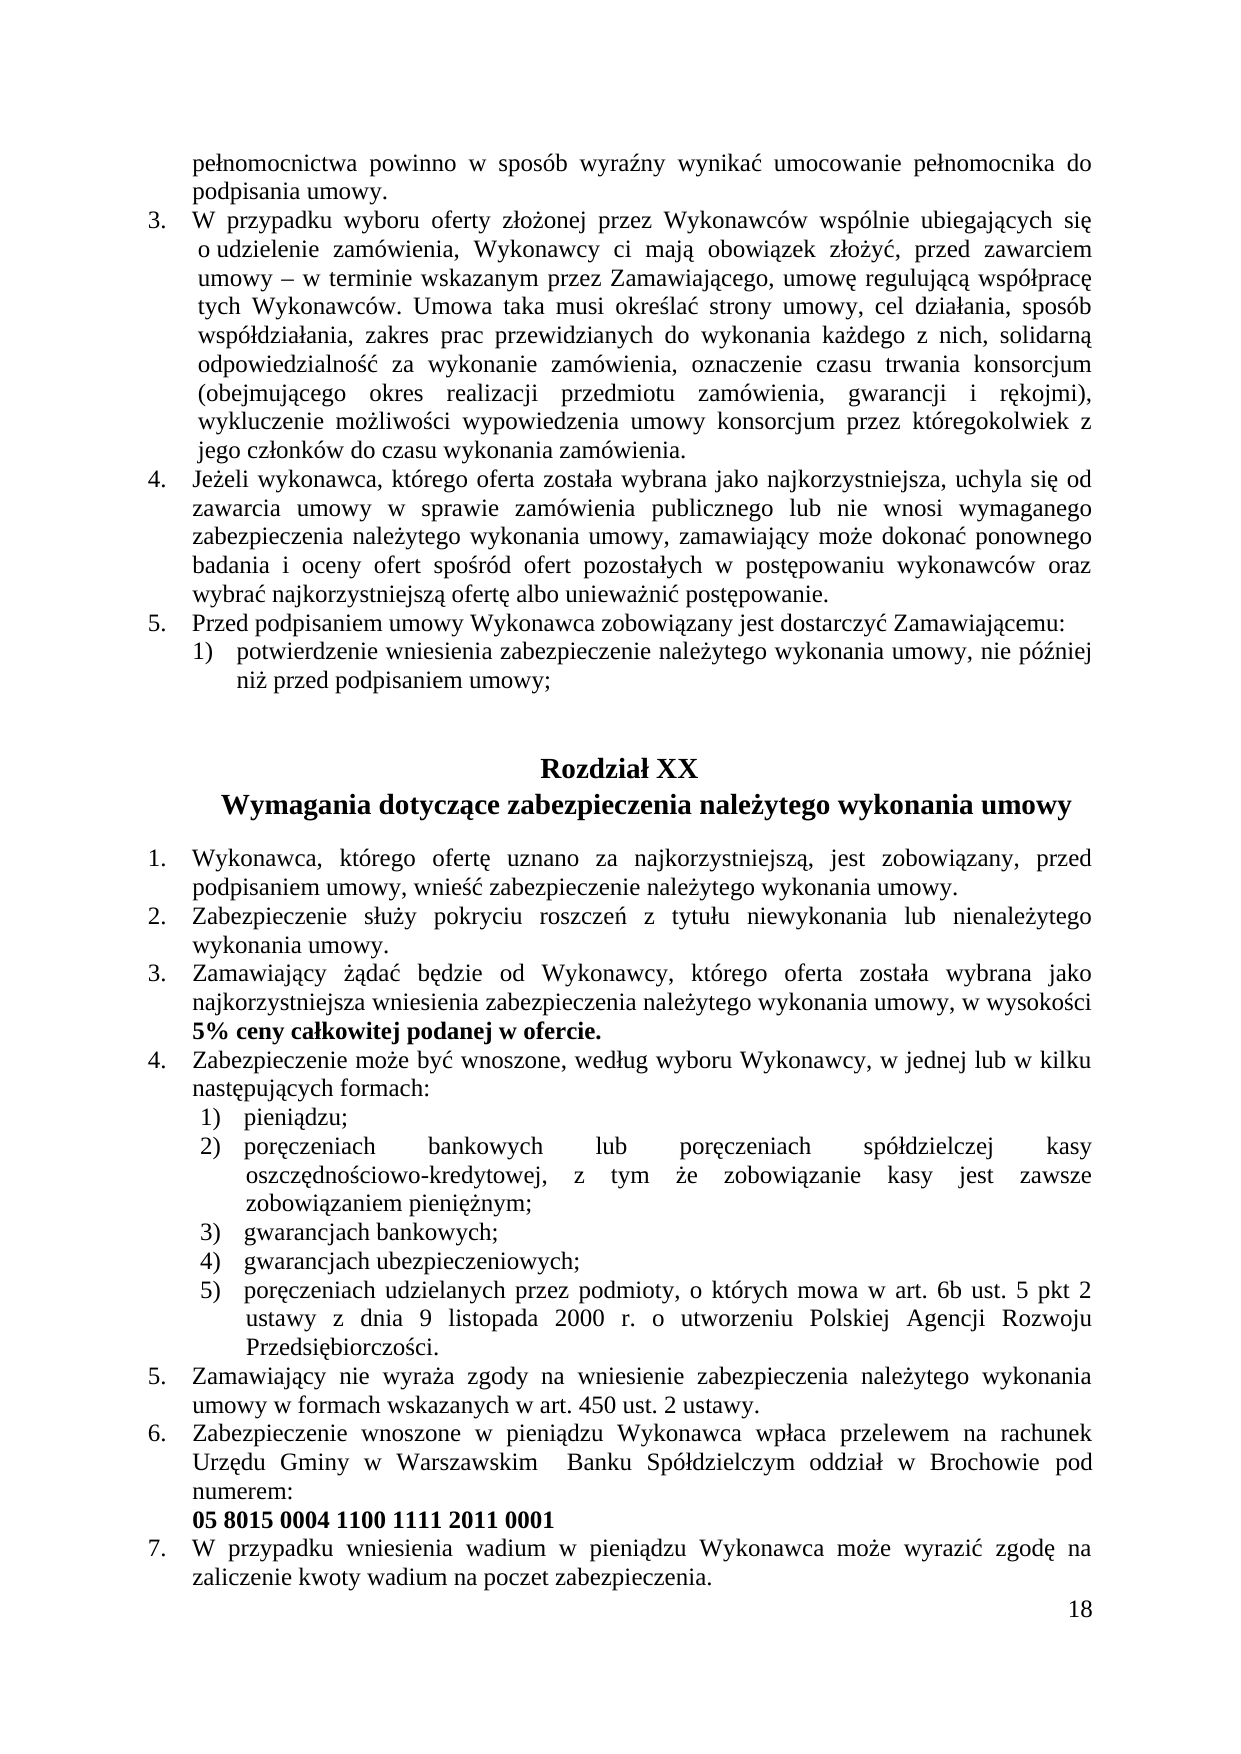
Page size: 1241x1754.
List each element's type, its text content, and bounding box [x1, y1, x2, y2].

list Wykonawca, którego ofertę uznano za najkorzystniejszą, jest zobowiązany, przed podpisaniem umowy, wnieść zabezpieczenie należytego wykonania umowy. [148, 843, 1093, 901]
text Rozdział XX [148, 751, 1091, 785]
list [148, 148, 1093, 205]
list Zabezpieczenie może być wnoszone, według wyboru Wykonawcy, w jednej lub w kilku następujących formach: [148, 1045, 1093, 1102]
list Jeżeli wykonawca, którego oferta została wybrana jako najkorzystniejsza, uchyla się od zawarcia umowy w sprawie zamówienia publicznego lub nie wnosi wymaganego zabezpieczenia należytego wykonania umowy, zamawiający może dokonać ponownego badania i oceny ofert spośród ofert pozostałych w postępowaniu wykonawców oraz wybrać najkorzystniejszą ofertę albo unieważnić postępowanie. [148, 464, 1093, 608]
text 05 8015 0004 1100 1111 2011 0001 [192, 1505, 1093, 1533]
list pieniądzu; [200, 1102, 1093, 1131]
list Zabezpieczenie wnoszone w pieniądzu Wykonawca wpłaca przelewem na rachunek Urzędu Gminy w Warszawskim Banku Spółdzielczym oddział w Brochowie pod numerem: [148, 1418, 1093, 1505]
list Przed podpisaniem umowy Wykonawca zobowiązany jest dostarczyć Zamawiającemu: [148, 608, 1093, 636]
list potwierdzenie wniesienia zabezpieczenie należytego wykonania umowy, nie później niż przed podpisaniem umowy; [192, 636, 1093, 694]
text Wymagania dotyczące zabezpieczenia należytego wykonania umowy [200, 787, 1093, 821]
list Zamawiający nie wyraża zgody na wniesienie zabezpieczenia należytego wykonania umowy w formach wskazanych w art. 450 ust. 2 ustawy. [148, 1361, 1093, 1418]
list Zamawiający żądać będzie od Wykonawcy, którego oferta została wybrana jako najkorzystniejsza wniesienia zabezpieczenia należytego wykonania umowy, w wysokości 5% ceny całkowitej podanej w ofercie. [148, 958, 1093, 1045]
list gwarancjach bankowych; [200, 1217, 1093, 1246]
list gwarancjach ubezpieczeniowych; [200, 1246, 1093, 1275]
list poręczeniach bankowych lub poręczeniach spółdzielczej kasy oszczędnościowo-kredytowej, z tym że zobowiązanie kasy jest zawsze zobowiązaniem pieniężnym; [200, 1131, 1093, 1217]
list poręczeniach udzielanych przez podmioty, o których mowa w art. 6b ust. 5 pkt 2 ustawy z dnia 9 listopada 2000 r. o utworzeniu Polskiej Agencji Rozwoju Przedsiębiorczości. [200, 1275, 1093, 1361]
list W przypadku wniesienia wadium w pieniądzu Wykonawca może wyrazić zgodę na zaliczenie kwoty wadium na poczet zabezpieczenia. [148, 1533, 1093, 1591]
list Zabezpieczenie służy pokryciu roszczeń z tytułu niewykonania lub nienależytego wykonania umowy. [148, 901, 1093, 958]
list W przypadku wyboru oferty złożonej przez Wykonawców wspólnie ubiegających się o udzielenie zamówienia, Wykonawcy ci mają obowiązek złożyć, przed zawarciem umowy – w terminie wskazanym przez Zamawiającego, umowę regulującą współpracę tych Wykonawców. Umowa taka musi określać strony umowy, cel działania, sposób współdziałania, zakres prac przewidzianych do wykonania każdego z nich, solidarną odpowiedzialność za wykonanie zamówienia, oznaczenie czasu trwania konsorcjum (obejmującego okres realizacji przedmiotu zamówienia, gwarancji i rękojmi), wykluczenie możliwości wypowiedzenia umowy konsorcjum przez któregokolwiek z jego członków do czasu wykonania zamówienia. [148, 205, 1093, 464]
